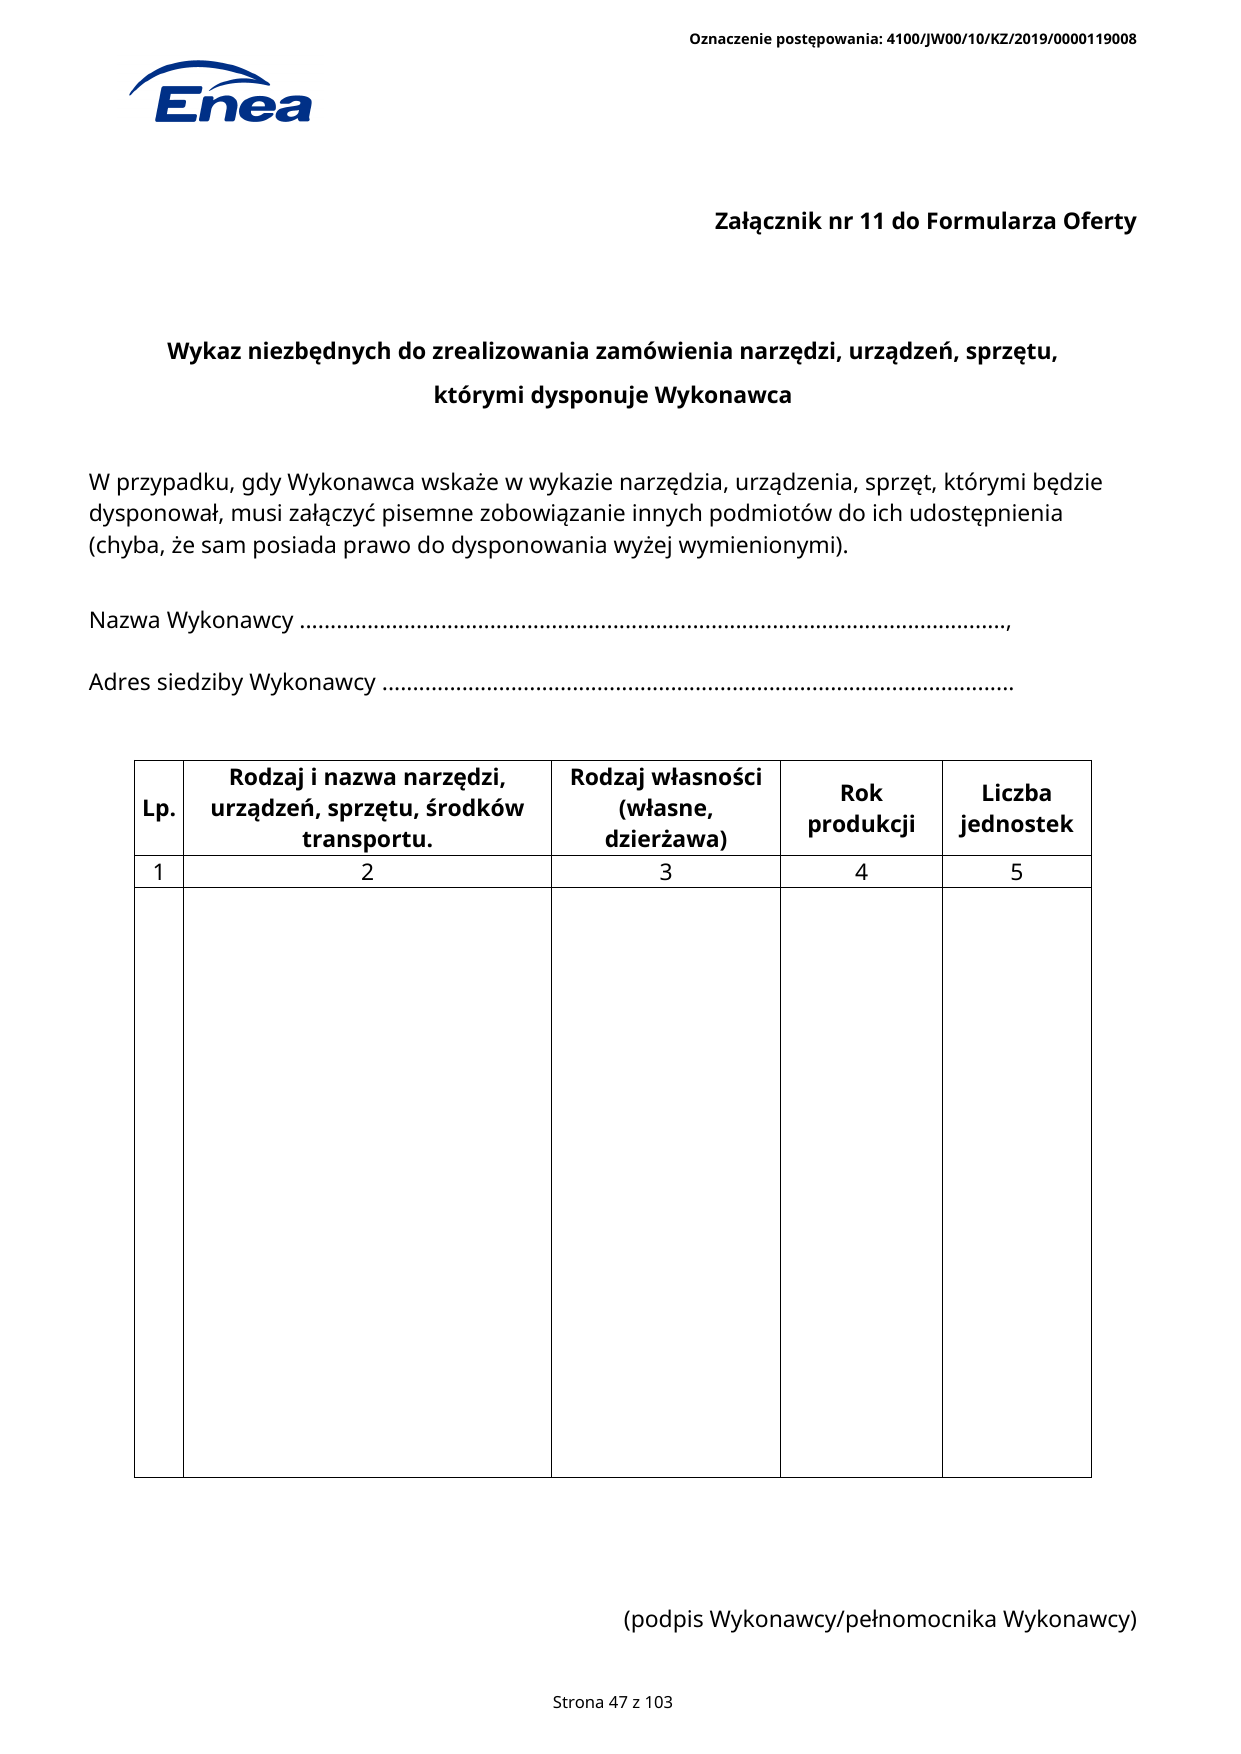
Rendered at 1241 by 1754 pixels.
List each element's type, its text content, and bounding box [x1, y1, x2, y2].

table_cell 1 [135, 856, 183, 887]
table_header Liczba jednostek [943, 761, 1091, 854]
text którymi dysponuje Wykonawca [89, 378, 1137, 410]
text Wykaz niezbędnych do zrealizowania zamówienia narzędzi, urządzeń, sprzętu, [89, 335, 1137, 366]
text W przypadku, gdy Wykonawca wskaże w wykazie narzędzia, urządzenia, sprzęt, którymi będzie dysponował, musi załączyć pisemne zobowiązanie innych podmiotów do ich udostępnienia (chyba, że sam posiada prawo do dysponowania wyżej wymienionymi). [89, 466, 1137, 560]
table_cell 3 [552, 856, 780, 887]
text Nazwa Wykonawcy ..................................................................................................................., [89, 603, 1137, 635]
table_header Rodzaj własności (własne, dzierżawa) [552, 761, 780, 854]
text Adres siedziby Wykonawcy ....................................................................................................... [89, 666, 1137, 697]
table_cell [552, 888, 780, 1477]
text Załącznik nr 11 do Formularza Oferty [89, 204, 1137, 236]
table_cell [184, 888, 551, 1477]
table_cell 4 [781, 856, 942, 887]
table_cell 5 [943, 856, 1091, 887]
table_header Rok produkcji [781, 761, 942, 854]
text (podpis Wykonawcy/pełnomocnika Wykonawcy) [89, 1603, 1137, 1634]
picture [117, 50, 324, 124]
table_cell 2 [184, 856, 551, 887]
table_header Lp. [135, 761, 183, 854]
table_cell [943, 888, 1091, 1477]
table_cell [781, 888, 942, 1477]
table_header Rodzaj i nazwa narzędzi, urządzeń, sprzętu, środków transportu. [184, 761, 551, 854]
table_cell [135, 888, 183, 1477]
